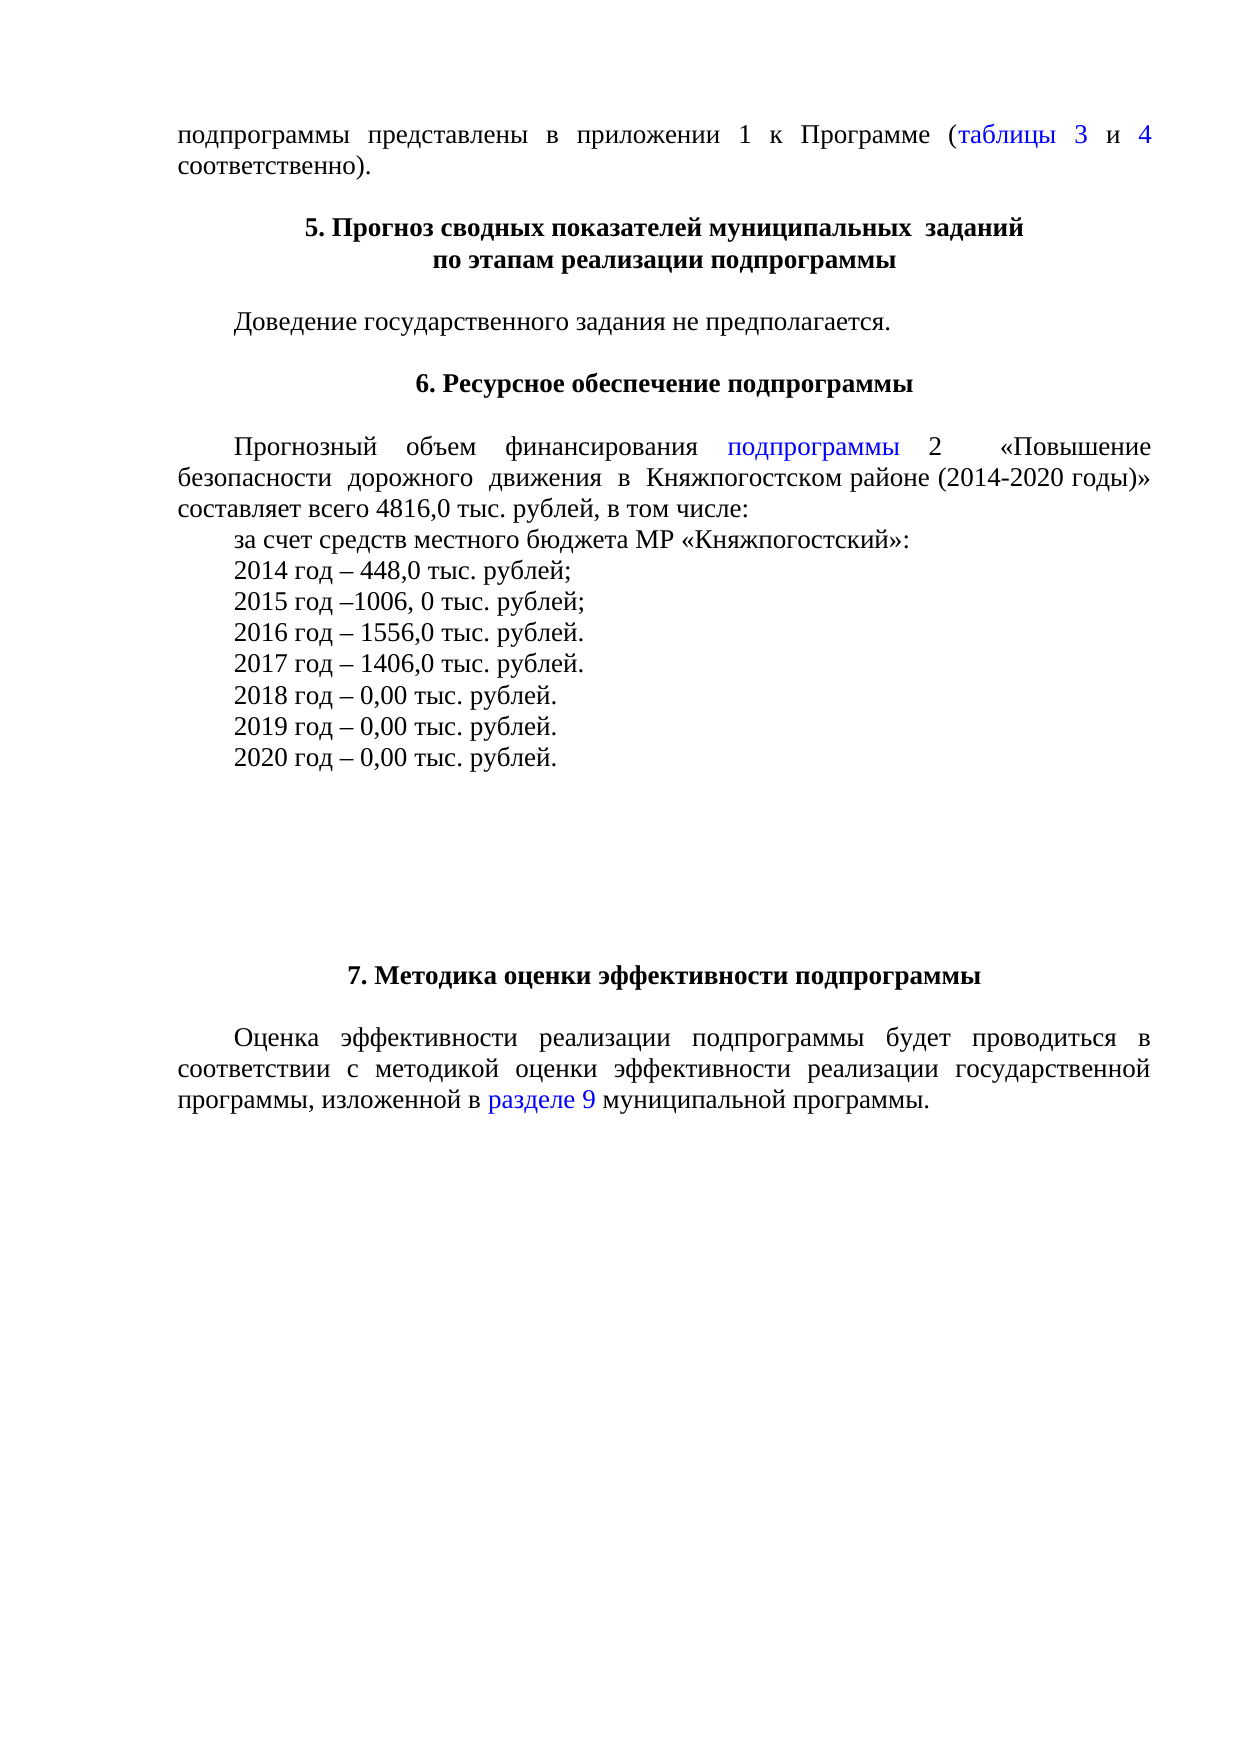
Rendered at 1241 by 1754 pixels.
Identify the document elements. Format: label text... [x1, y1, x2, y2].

text Прогнозный объем финансирования подпрограммы 2 «Повышение безопасности дорожного движения в Княжпогостском районе (2014-2020 годы)» составляет всего 4816,0 тыс. рублей, в том числе: [177, 429, 1152, 523]
text Оценка эффективности реализации подпрограммы будет проводиться в соответствии с методикой оценки эффективности реализации государственной программы, изложенной в разделе 9 муниципальной программы. [177, 1021, 1152, 1115]
text 5. Прогноз сводных показателей муниципальных заданий [177, 212, 1152, 243]
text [177, 118, 1152, 180]
text 2017 год – 1406,0 тыс. рублей. [177, 648, 1152, 679]
text 2015 год –1006, 0 тыс. рублей; [177, 585, 1152, 616]
text 2014 год – 448,0 тыс. рублей; [177, 554, 1152, 585]
text 2020 год – 0,00 тыс. рублей. [177, 741, 1152, 772]
text 2019 год – 0,00 тыс. рублей. [177, 710, 1152, 741]
text за счет средств местного бюджета МР «Княжпогостский»: [177, 523, 1152, 554]
text 2016 год – 1556,0 тыс. рублей. [177, 616, 1152, 648]
text Доведение государственного задания не предполагается. [177, 305, 1152, 336]
text 6. Ресурсное обеспечение подпрограммы [177, 367, 1152, 398]
text по этапам реализации подпрограммы [177, 243, 1152, 274]
text 2018 год – 0,00 тыс. рублей. [177, 679, 1152, 710]
text 7. Методика оценки эффективности подпрограммы [177, 959, 1152, 990]
